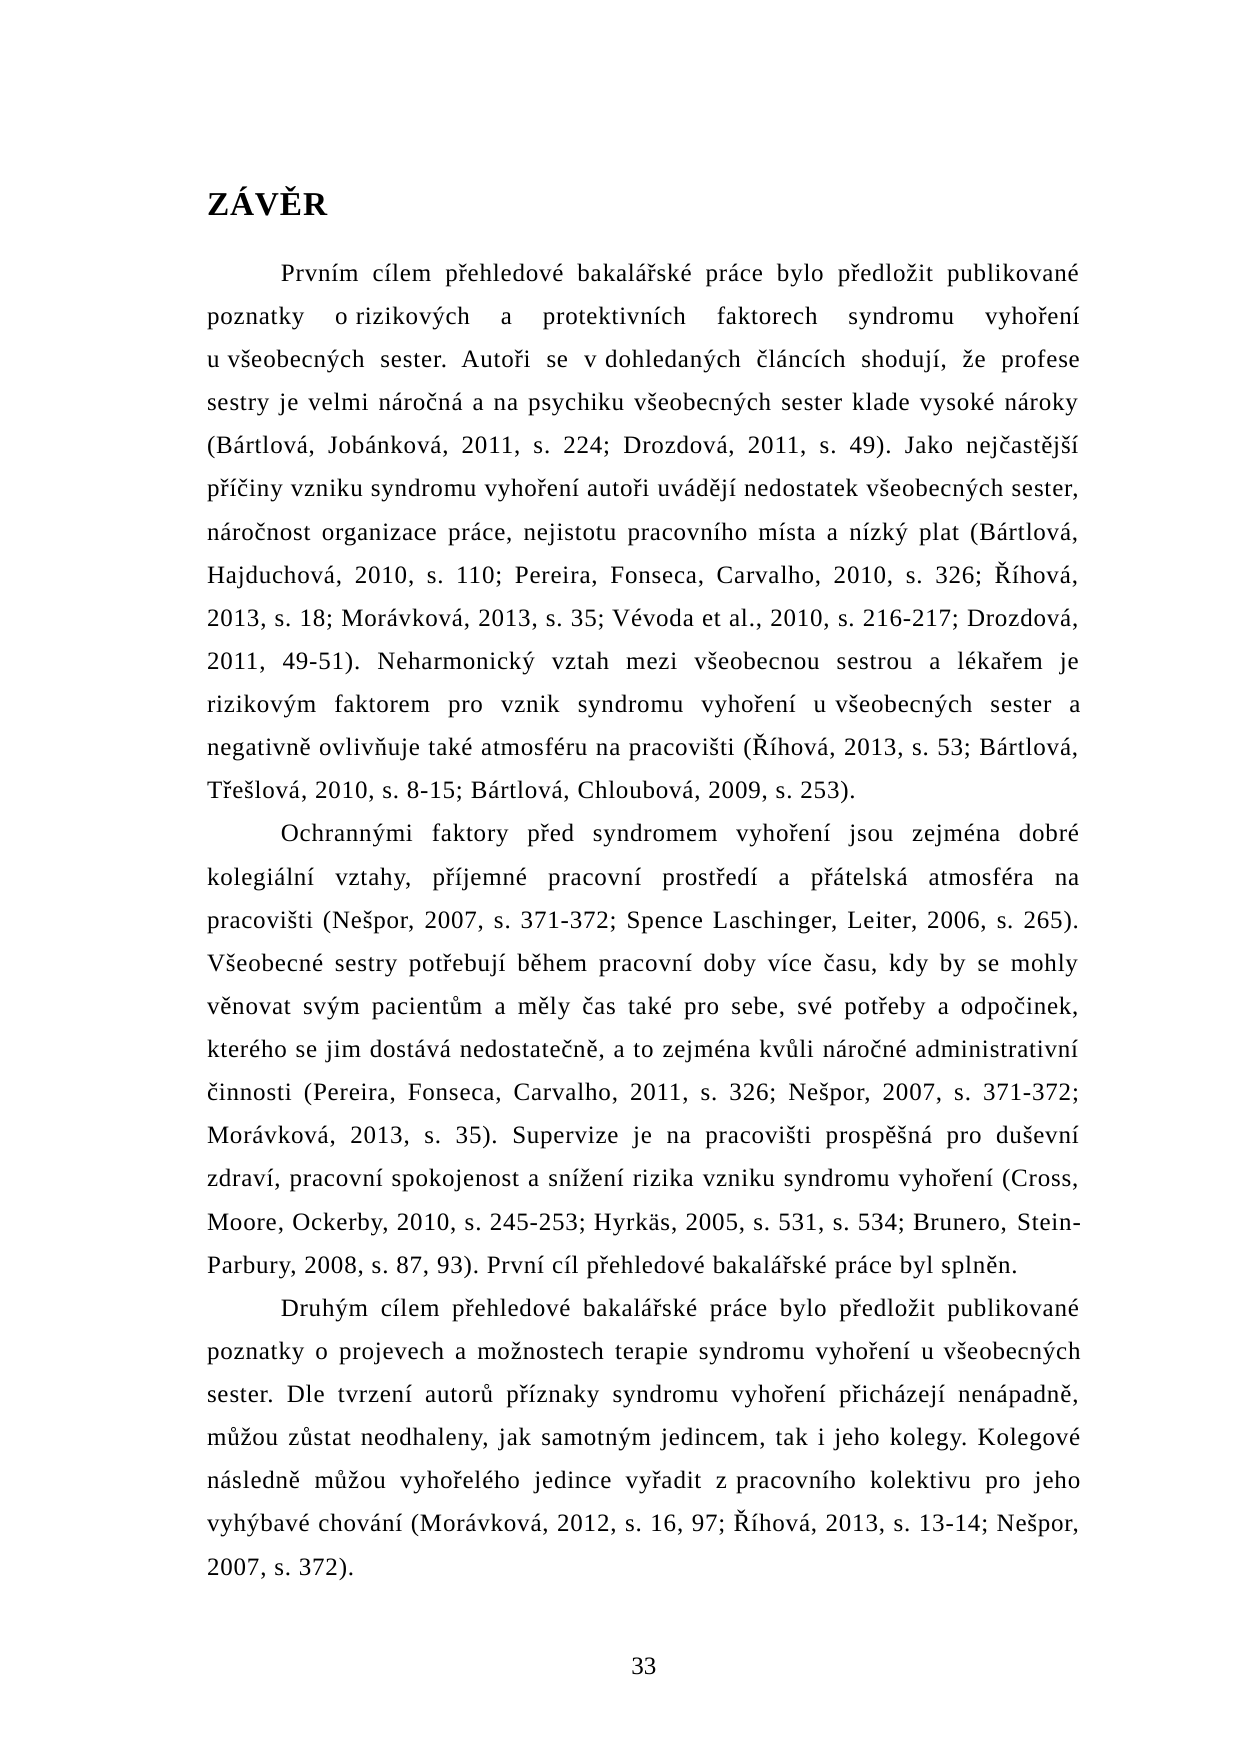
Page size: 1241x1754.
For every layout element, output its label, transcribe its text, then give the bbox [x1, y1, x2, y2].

text Prvním cílem přehledové bakalářské práce bylo předložit publikované poznatky o rizikových a protektivních faktorech syndromu vyhoření u všeobecných sester. Autoři se v dohledaných článcích shodují, že profese sestry je velmi náročná a na psychiku všeobecných sester klade vysoké nároky (Bártlová, Jobánková, 2011, s. 224; Drozdová, 2011, s. 49). Jako nejčastější příčiny vzniku syndromu vyhoření autoři uvádějí nedostatek všeobecných sester, náročnost organizace práce, nejistotu pracovního místa a nízký plat (Bártlová, Hajduchová, 2010, s. 110; Pereira, Fonseca, Carvalho, 2010, s. 326; Říhová, 2013, s. 18; Morávková, 2013, s. 35; Vévoda et al., 2010, s. 216-217; Drozdová, 2011, 49-51). Neharmonický vztah mezi všeobecnou sestrou a lékařem je rizikovým faktorem pro vznik syndromu vyhoření u všeobecných sester a negativně ovlivňuje také atmosféru na pracovišti (Říhová, 2013, s. 53; Bártlová, Třešlová, 2010, s. 8-15; Bártlová, Chloubová, 2009, s. 253). [207, 258, 1081, 804]
subtitle ZÁVĚR [207, 184, 1081, 223]
text Druhým cílem přehledové bakalářské práce bylo předložit publikované poznatky o projevech a možnostech terapie syndromu vyhoření u všeobecných sester. Dle tvrzení autorů příznaky syndromu vyhoření přicházejí nenápadně, můžou zůstat neodhaleny, jak samotným jedincem, tak i jeho kolegy. Kolegové následně můžou vyhořelého jedince vyřadit z pracovního kolektivu pro jeho vyhýbavé chování (Morávková, 2012, s. 16, 97; Říhová, 2013, s. 13-14; Nešpor, 2007, s. 372). [207, 1293, 1081, 1580]
text Ochrannými faktory před syndromem vyhoření jsou zejména dobré kolegiální vztahy, příjemné pracovní prostředí a přátelská atmosféra na pracovišti (Nešpor, 2007, s. 371-372; Spence Laschinger, Leiter, 2006, s. 265). Všeobecné sestry potřebují během pracovní doby více času, kdy by se mohly věnovat svým pacientům a měly čas také pro sebe, své potřeby a odpočinek, kterého se jim dostává nedostatečně, a to zejména kvůli náročné administrativní činnosti (Pereira, Fonseca, Carvalho, 2011, s. 326; Nešpor, 2007, s. 371-372; Morávková, 2013, s. 35). Supervize je na pracovišti prospěšná pro duševní zdraví, pracovní spokojenost a snížení rizika vzniku syndromu vyhoření (Cross, Moore, Ockerby, 2010, s. 245-253; Hyrkäs, 2005, s. 531, s. 534; Brunero, Stein-Parbury, 2008, s. 87, 93). První cíl přehledové bakalářské práce byl splněn. [207, 818, 1081, 1278]
